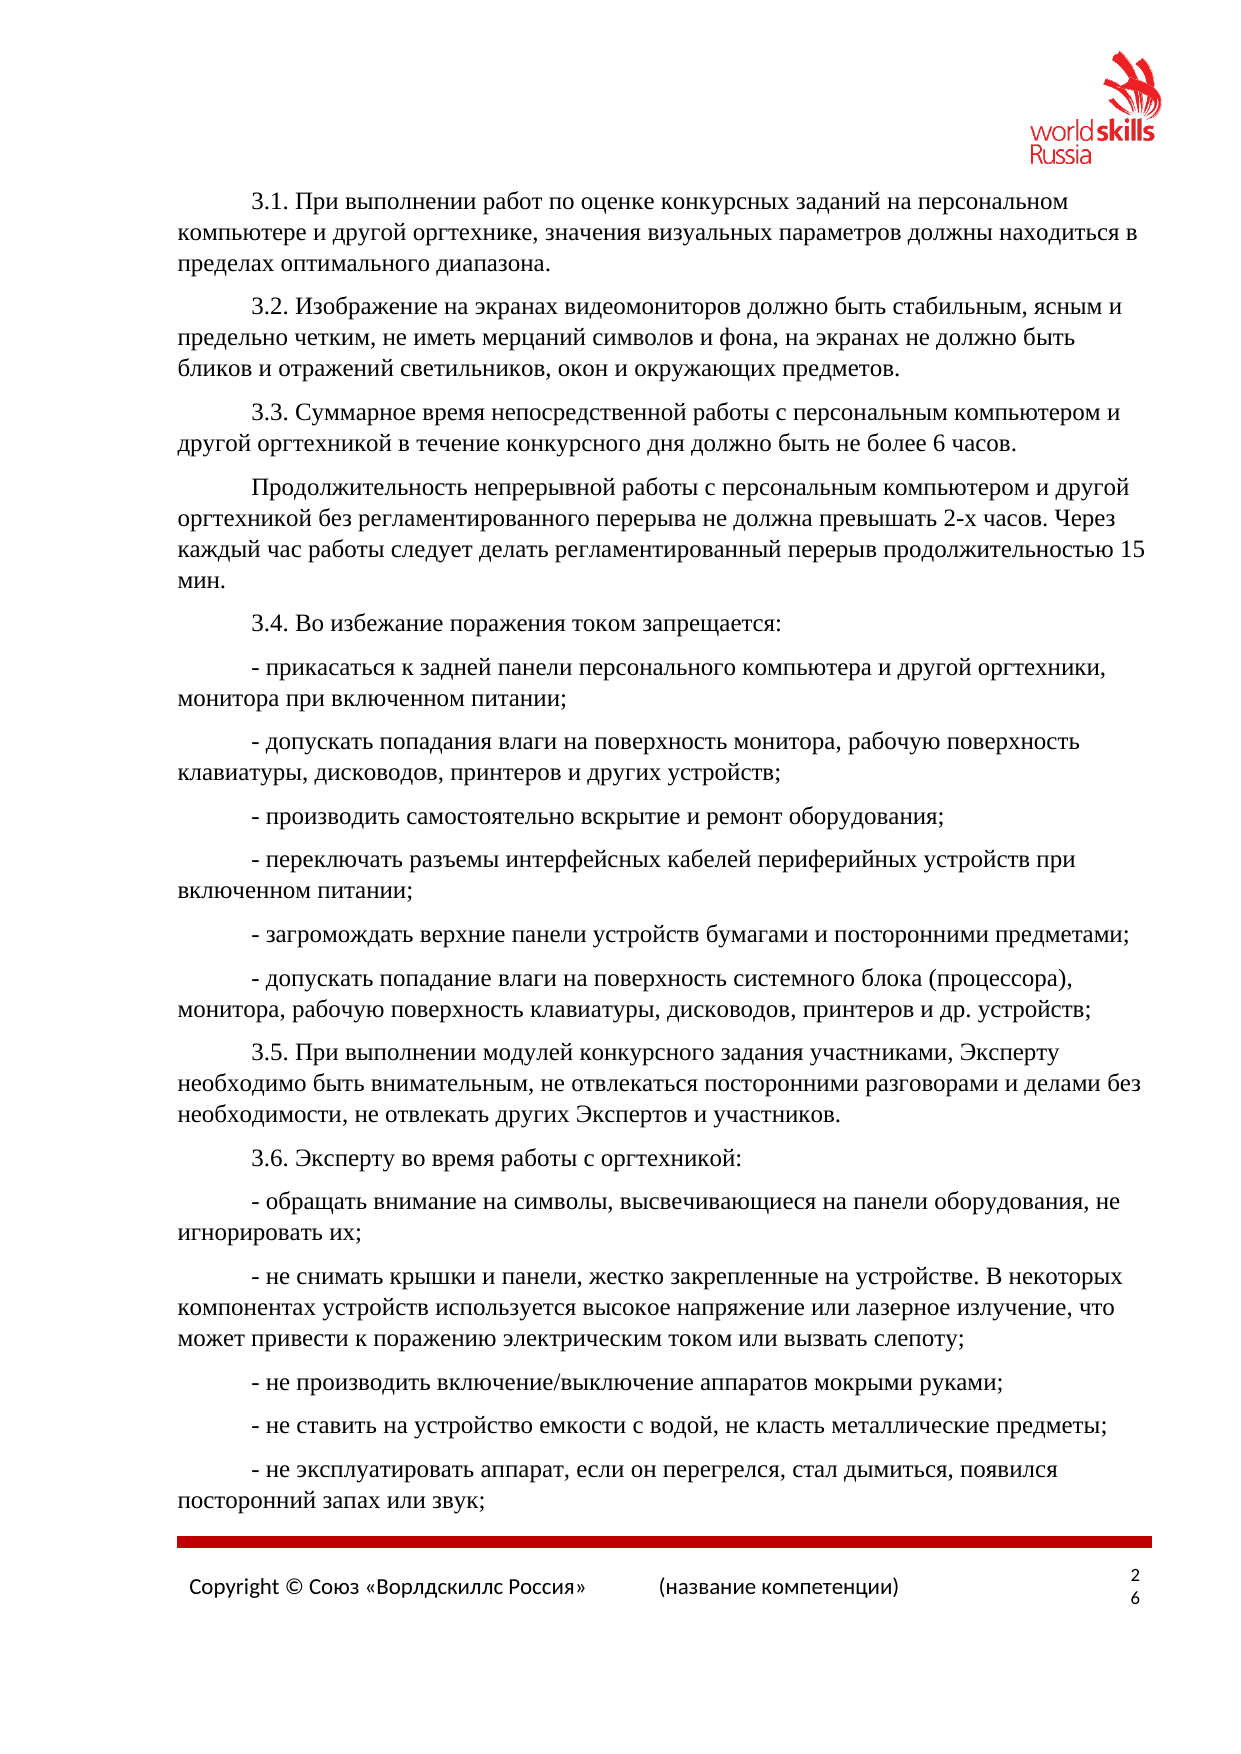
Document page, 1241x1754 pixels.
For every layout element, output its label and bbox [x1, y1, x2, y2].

picture [1030, 50, 1187, 164]
